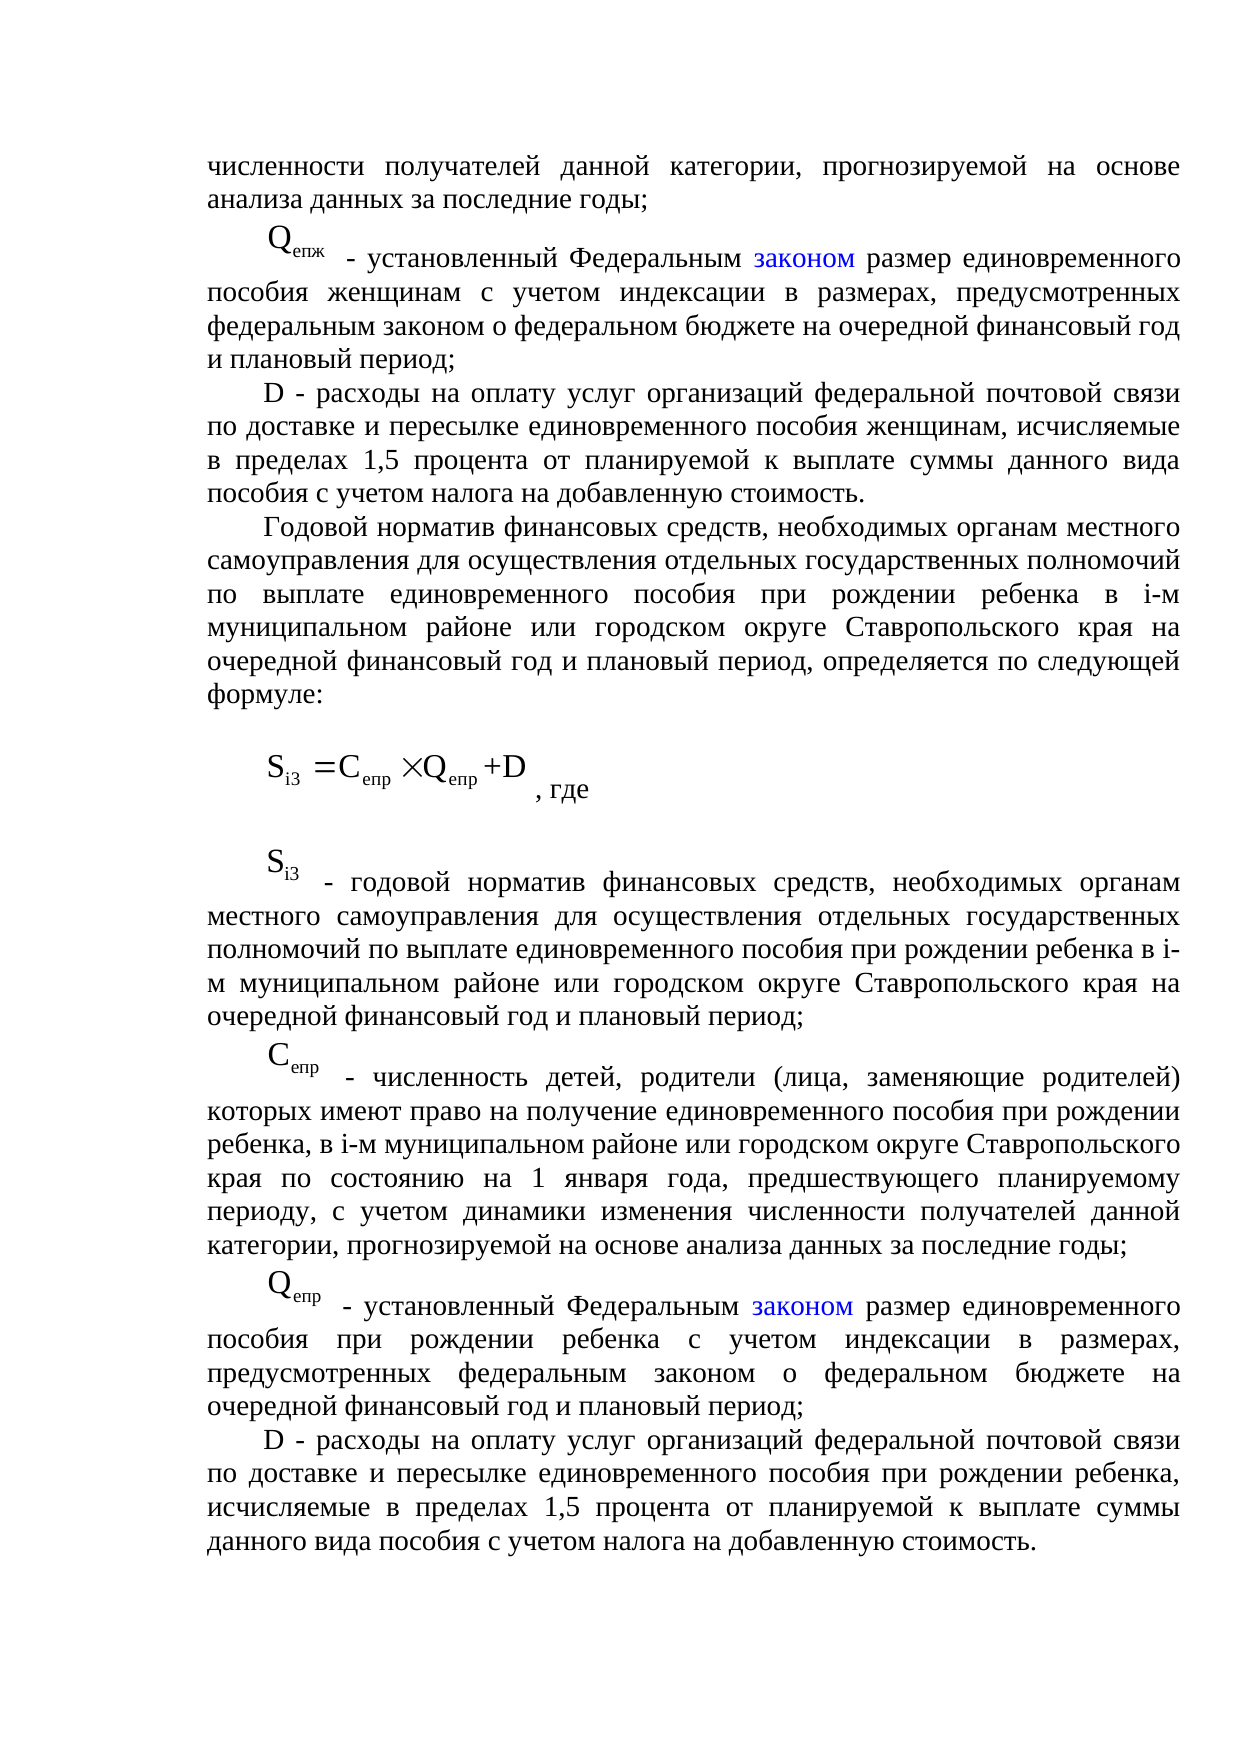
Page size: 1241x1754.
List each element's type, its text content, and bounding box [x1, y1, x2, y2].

text - численность детей, родители (лица, заменяющие родителей) которых имеют право на получение единовременного пособия при рождении ребенка, в i-м муниципальном районе или городском округе Ставропольского края по состоянию на 1 января года, предшествующего планируемому периоду, с учетом динамики изменения численности получателей данной категории, прогнозируемой на основе анализа данных за последние годы; [207, 1032, 1181, 1260]
text , где [207, 744, 1181, 805]
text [207, 148, 1181, 215]
text Годовой норматив финансовых средств, необходимых органам местного самоуправления для осуществления отдельных государственных полномочий по выплате единовременного пособия при рождении ребенка в i-м муниципальном районе или городском округе Ставропольского края на очередной финансовый год и плановый период, определяется по следующей формуле: [207, 509, 1181, 710]
text - установленный Федеральным законом размер единовременного пособия женщинам с учетом индексации в размерах, предусмотренных федеральным законом о федеральном бюджете на очередной финансовый год и плановый период; [207, 215, 1181, 375]
text - установленный Федеральным законом размер единовременного пособия при рождении ребенка с учетом индексации в размерах, предусмотренных федеральным законом о федеральном бюджете на очередной финансовый год и плановый период; [207, 1260, 1181, 1422]
text D - расходы на оплату услуг организаций федеральной почтовой связи по доставке и пересылке единовременного пособия при рождении ребенка, исчисляемые в пределах 1,5 процента от планируемой к выплате суммы данного вида пособия с учетом налога на добавленную стоимость. [207, 1422, 1181, 1556]
text - годовой норматив финансовых средств, необходимых органам местного самоуправления для осуществления отдельных государственных полномочий по выплате единовременного пособия при рождении ребенка в i-м муниципальном районе или городском округе Ставропольского края на очередной финансовый год и плановый период; [207, 838, 1181, 1032]
text D - расходы на оплату услуг организаций федеральной почтовой связи по доставке и пересылке единовременного пособия женщинам, исчисляемые в пределах 1,5 процента от планируемой к выплате суммы данного вида пособия с учетом налога на добавленную стоимость. [207, 375, 1181, 509]
